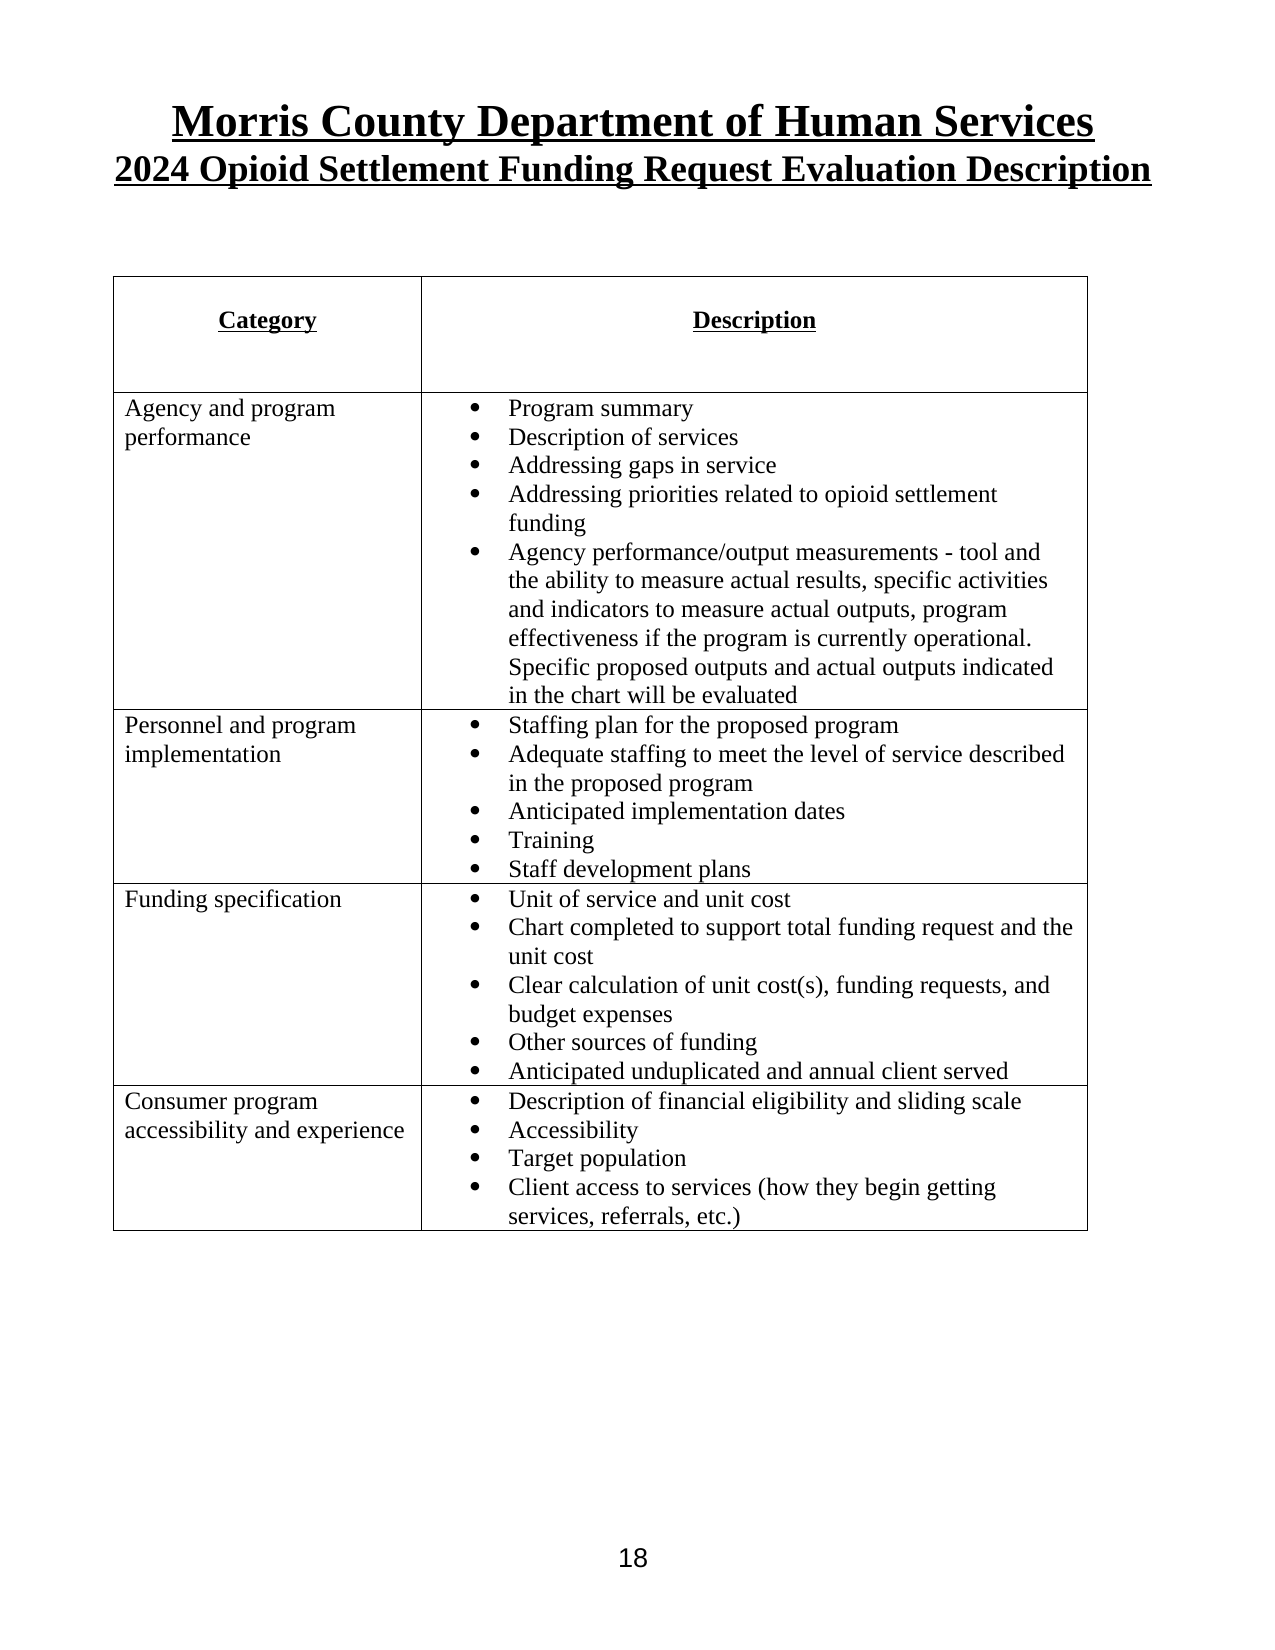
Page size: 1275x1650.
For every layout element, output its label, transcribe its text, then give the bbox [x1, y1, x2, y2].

table_cell Program summary Description of services Addressing gaps in service Addressing priorities related to opioid settlement funding Agency performance/output measurements - tool and the ability to measure actual results, specific activities and indicators to measure actual outputs, program effectiveness if the program is currently operational. Specific proposed outputs and actual outputs indicated in the chart will be evaluated [422, 393, 1087, 709]
table_cell Unit of service and unit cost Chart completed to support total funding request and the unit cost Clear calculation of unit cost(s), funding requests, and budget expenses Other sources of funding Anticipated unduplicated and annual client served [422, 884, 1087, 1085]
text Morris County Department of Human Services [112, 94, 1153, 146]
table_cell Staffing plan for the proposed program Adequate staffing to meet the level of service described in the proposed program Anticipated implementation dates Training Staff development plans [422, 710, 1087, 883]
table_header Description [422, 277, 1087, 392]
table_cell Agency and program performance [114, 393, 421, 709]
table_cell Funding specification [114, 884, 421, 1085]
table_cell Personnel and program implementation [114, 710, 421, 883]
text 2024 Opioid Settlement Funding Request Evaluation Description [112, 146, 1153, 189]
table_cell Description of financial eligibility and sliding scale Accessibility Target population Client access to services (how they begin getting services, referrals, etc.) [422, 1086, 1087, 1230]
table_header Category [114, 277, 421, 392]
table_cell Consumer program accessibility and experience [114, 1086, 421, 1230]
